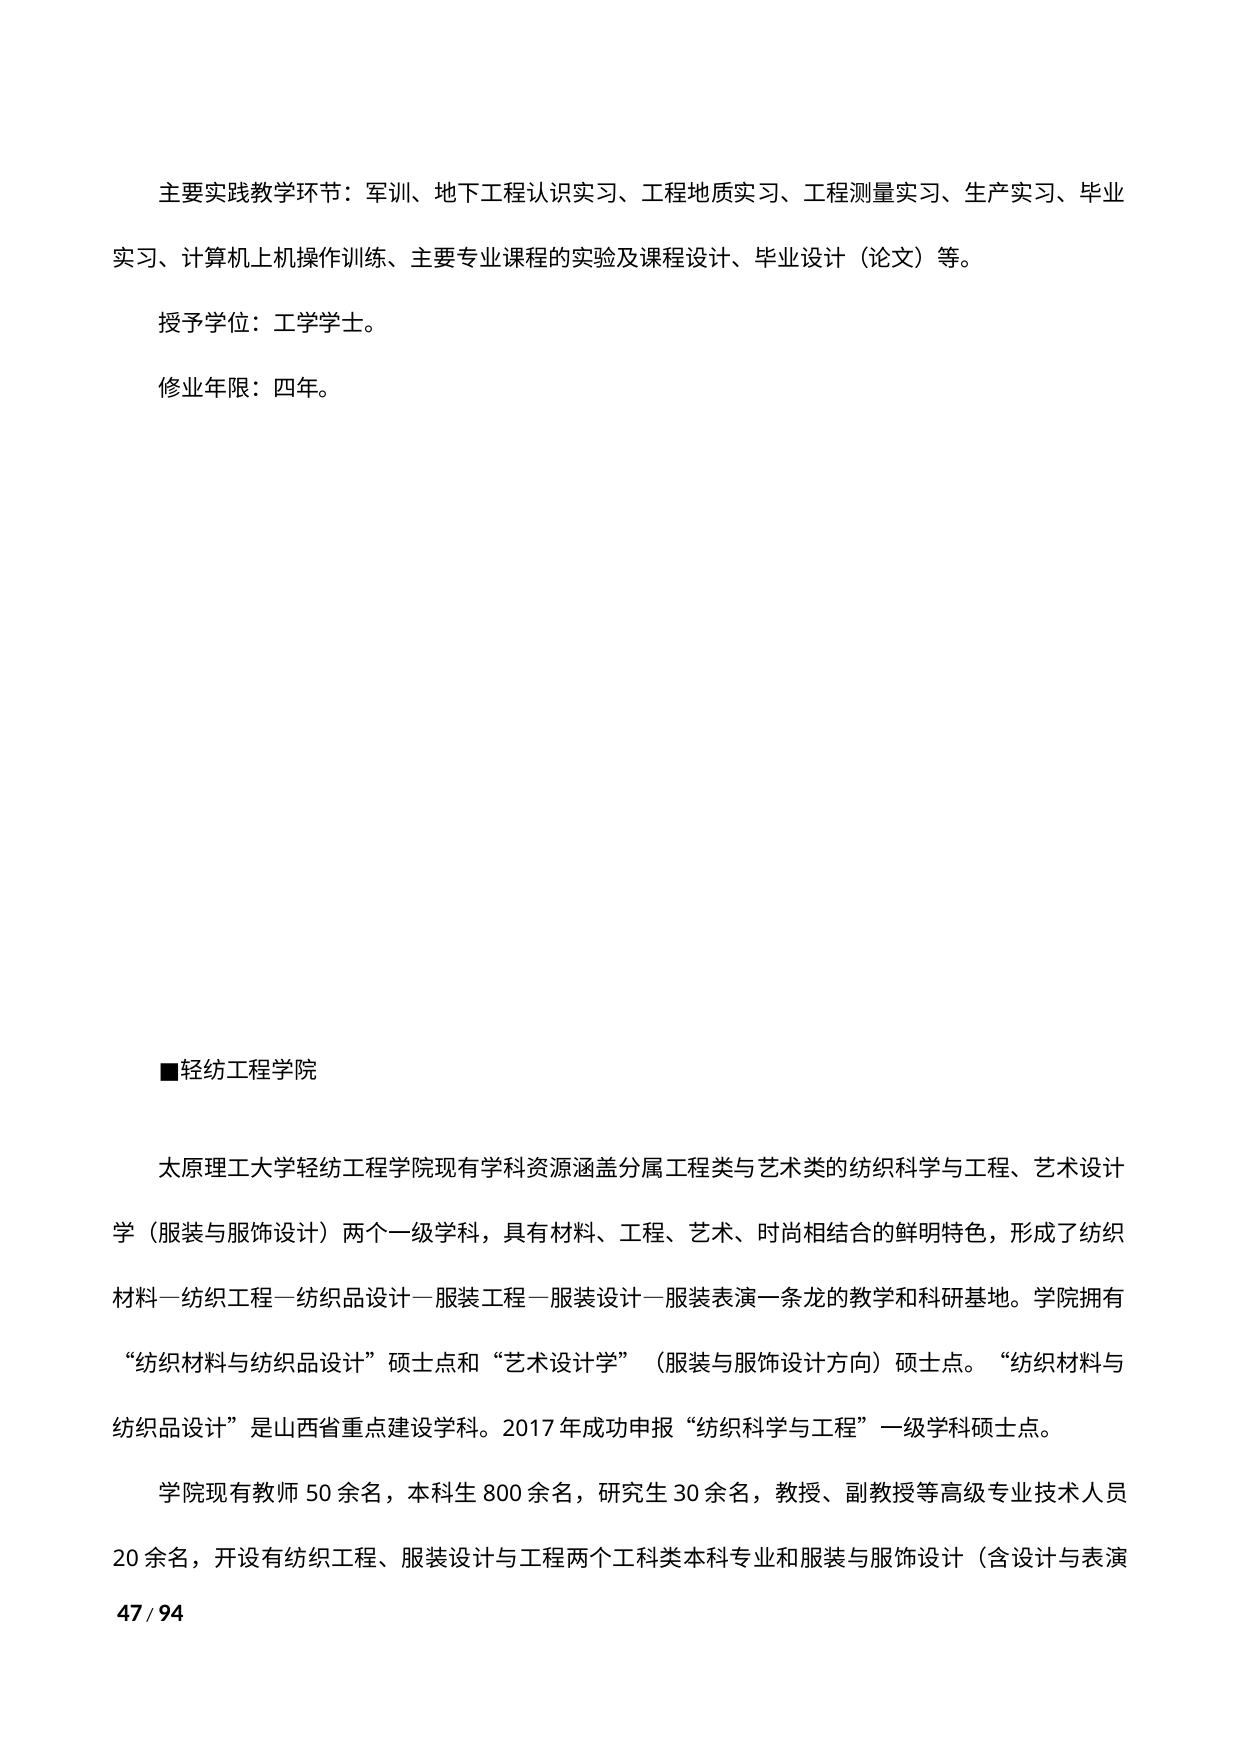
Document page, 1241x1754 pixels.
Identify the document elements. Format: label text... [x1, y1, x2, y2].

text 授予学位：工学学士。 [112, 288, 1128, 353]
text 修业年限：四年。 [112, 353, 1128, 418]
text 太原理工大学轻纺工程学院现有学科资源涵盖分属工程类与艺术类的纺织科学与工程、艺术设计学（服装与服饰设计）两个一级学科，具有材料、工程、艺术、时尚相结合的鲜明特色，形成了纺织材料—纺织工程—纺织品设计—服装工程—服装设计—服装表演一条龙的教学和科研基地。学院拥有“纺织材料与纺织品设计”硕士点和“艺术设计学”（服装与服饰设计方向）硕士点。“纺织材料与纺织品设计”是山西省重点建设学科。2017年成功申报“纺织科学与工程”一级学科硕士点。 [112, 1133, 1128, 1458]
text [112, 1458, 1128, 1588]
text 主要实践教学环节：军训、地下工程认识实习、工程地质实习、工程测量实习、生产实习、毕业实习、计算机上机操作训练、主要专业课程的实验及课程设计、毕业设计（论文）等。 [112, 158, 1128, 288]
text ■轻纺工程学院 [112, 1036, 1128, 1101]
